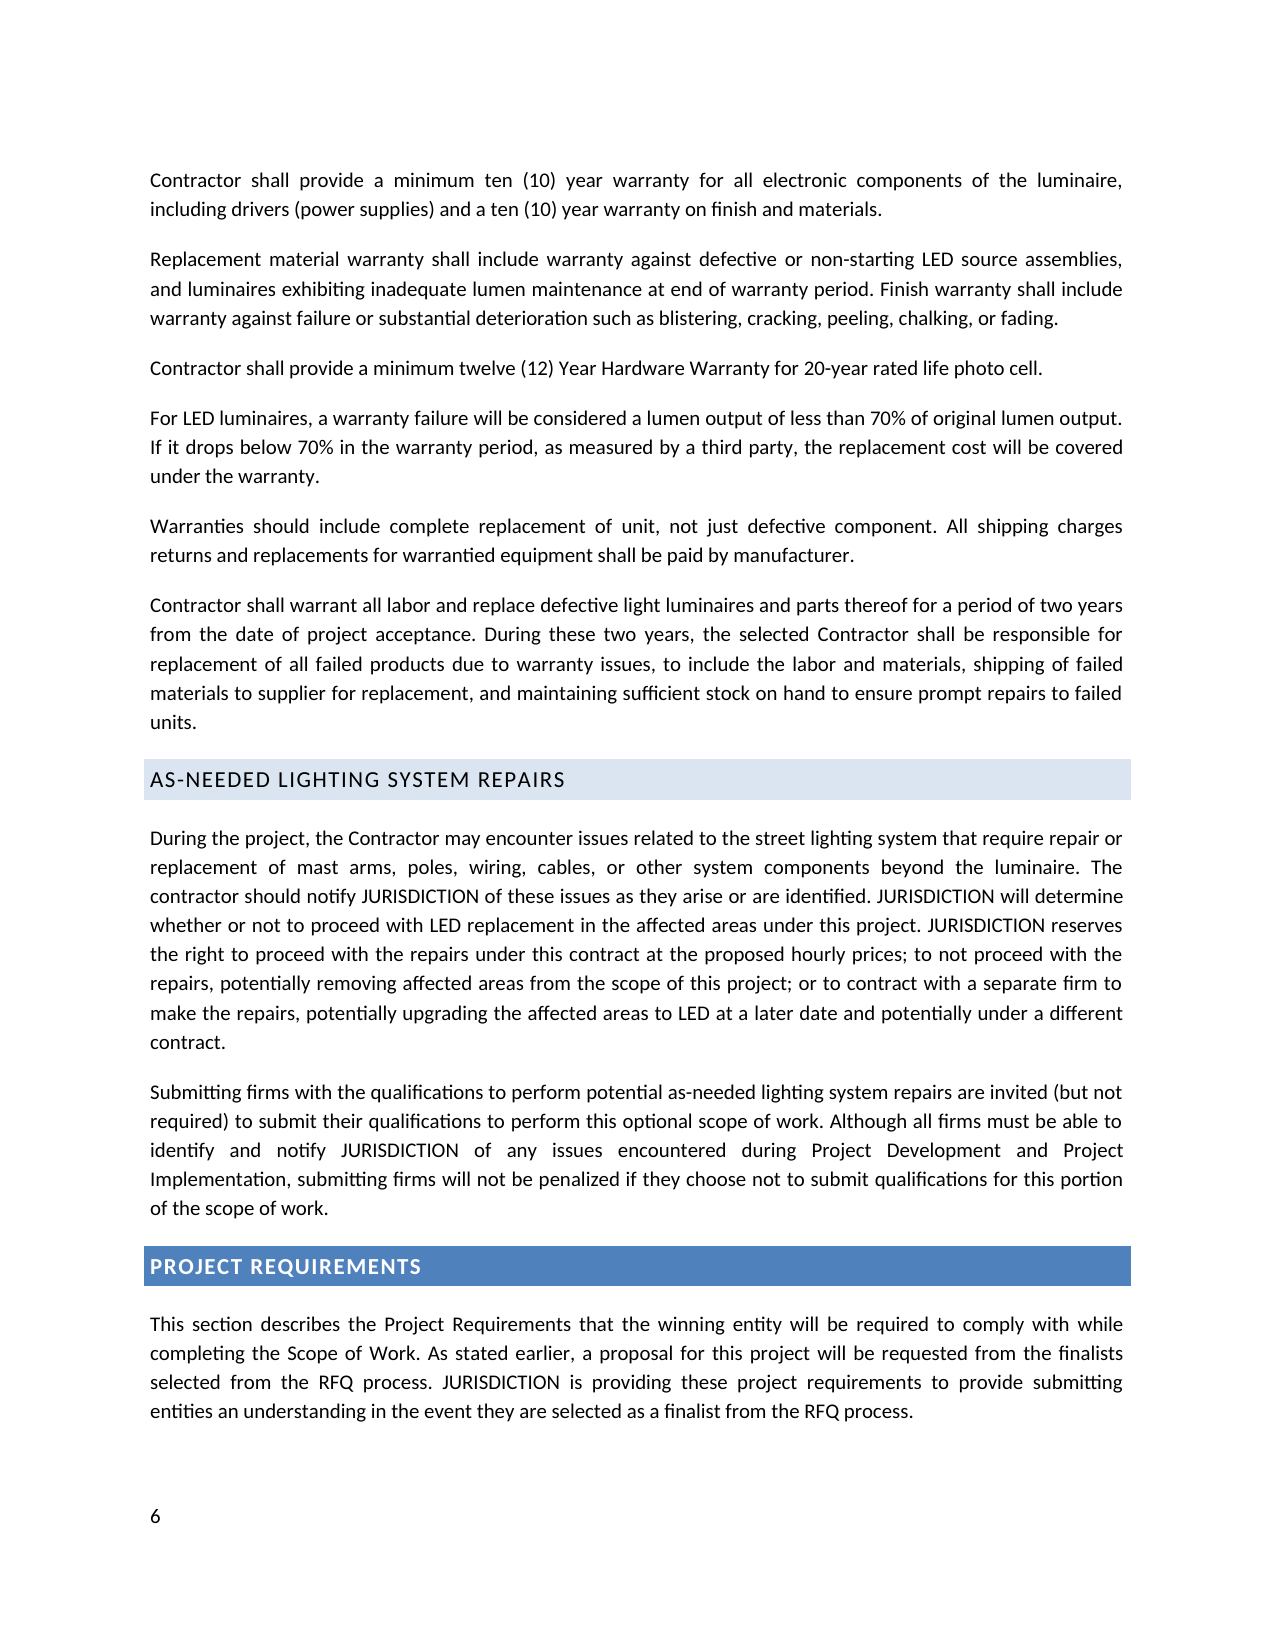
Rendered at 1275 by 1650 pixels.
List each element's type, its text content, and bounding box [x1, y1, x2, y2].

text Contractor shall provide a minimum twelve (12) Year Hardware Warranty for 20-year rated life photo cell. [150, 355, 1125, 380]
text Replacement material warranty shall include warranty against defective or non-starting LED source assemblies, and luminaires exhibiting inadequate lumen maintenance at end of warranty period. Finish warranty shall include warranty against failure or substantial deterioration such as blistering, cracking, peeling, chalking, or fading. [150, 247, 1125, 330]
subtitle As-Needed Lighting System Repairs [150, 765, 1125, 793]
text Warranties should include complete replacement of unit, not just defective component. All shipping charges returns and replacements for warrantied equipment shall be paid by manufacturer. [150, 513, 1125, 568]
text For LED luminaires, a warranty failure will be considered a lumen output of less than 70% of original lumen output. If it drops below 70% in the warranty period, as measured by a third party, the replacement cost will be covered under the warranty. [150, 405, 1125, 489]
text This section describes the Project Requirements that the winning entity will be required to comply with while completing the Scope of Work. As stated earlier, a proposal for this project will be requested from the finalists selected from the RFQ process. JURISDICTION is providing these project requirements to provide submitting entities an understanding in the event they are selected as a finalist from the RFQ process. [150, 1311, 1125, 1424]
text Submitting firms with the qualifications to perform potential as-needed lighting system repairs are invited (but not required) to submit their qualifications to perform this optional scope of work. Although all firms must be able to identify and notify JURISDICTION of any issues encountered during Project Development and Project Implementation, submitting firms will not be penalized if they choose not to submit qualifications for this portion of the scope of work. [150, 1079, 1125, 1221]
text Contractor shall warrant all labor and replace defective light luminaires and parts thereof for a period of two years from the date of project acceptance. During these two years, the selected Contractor shall be responsible for replacement of all failed products due to warranty issues, to include the labor and materials, shipping of failed materials to supplier for replacement, and maintaining sufficient stock on hand to ensure prompt repairs to failed units. [150, 592, 1125, 734]
text Contractor shall provide a minimum ten (10) year warranty for all electronic components of the luminaire, including drivers (power supplies) and a ten (10) year warranty on finish and materials. [150, 167, 1125, 222]
text During the project, the Contractor may encounter issues related to the street lighting system that require repair or replacement of mast arms, poles, wiring, cables, or other system components beyond the luminaire. The contractor should notify JURISDICTION of these issues as they arise or are identified. JURISDICTION will determine whether or not to proceed with LED replacement in the affected areas under this project. JURISDICTION reserves the right to proceed with the repairs under this contract at the proposed hourly prices; to not proceed with the repairs, potentially removing affected areas from the scope of this project; or to contract with a separate firm to make the repairs, potentially upgrading the affected areas to LED at a later date and potentially under a different contract. [150, 825, 1125, 1054]
subtitle Project Requirements [150, 1252, 1125, 1280]
